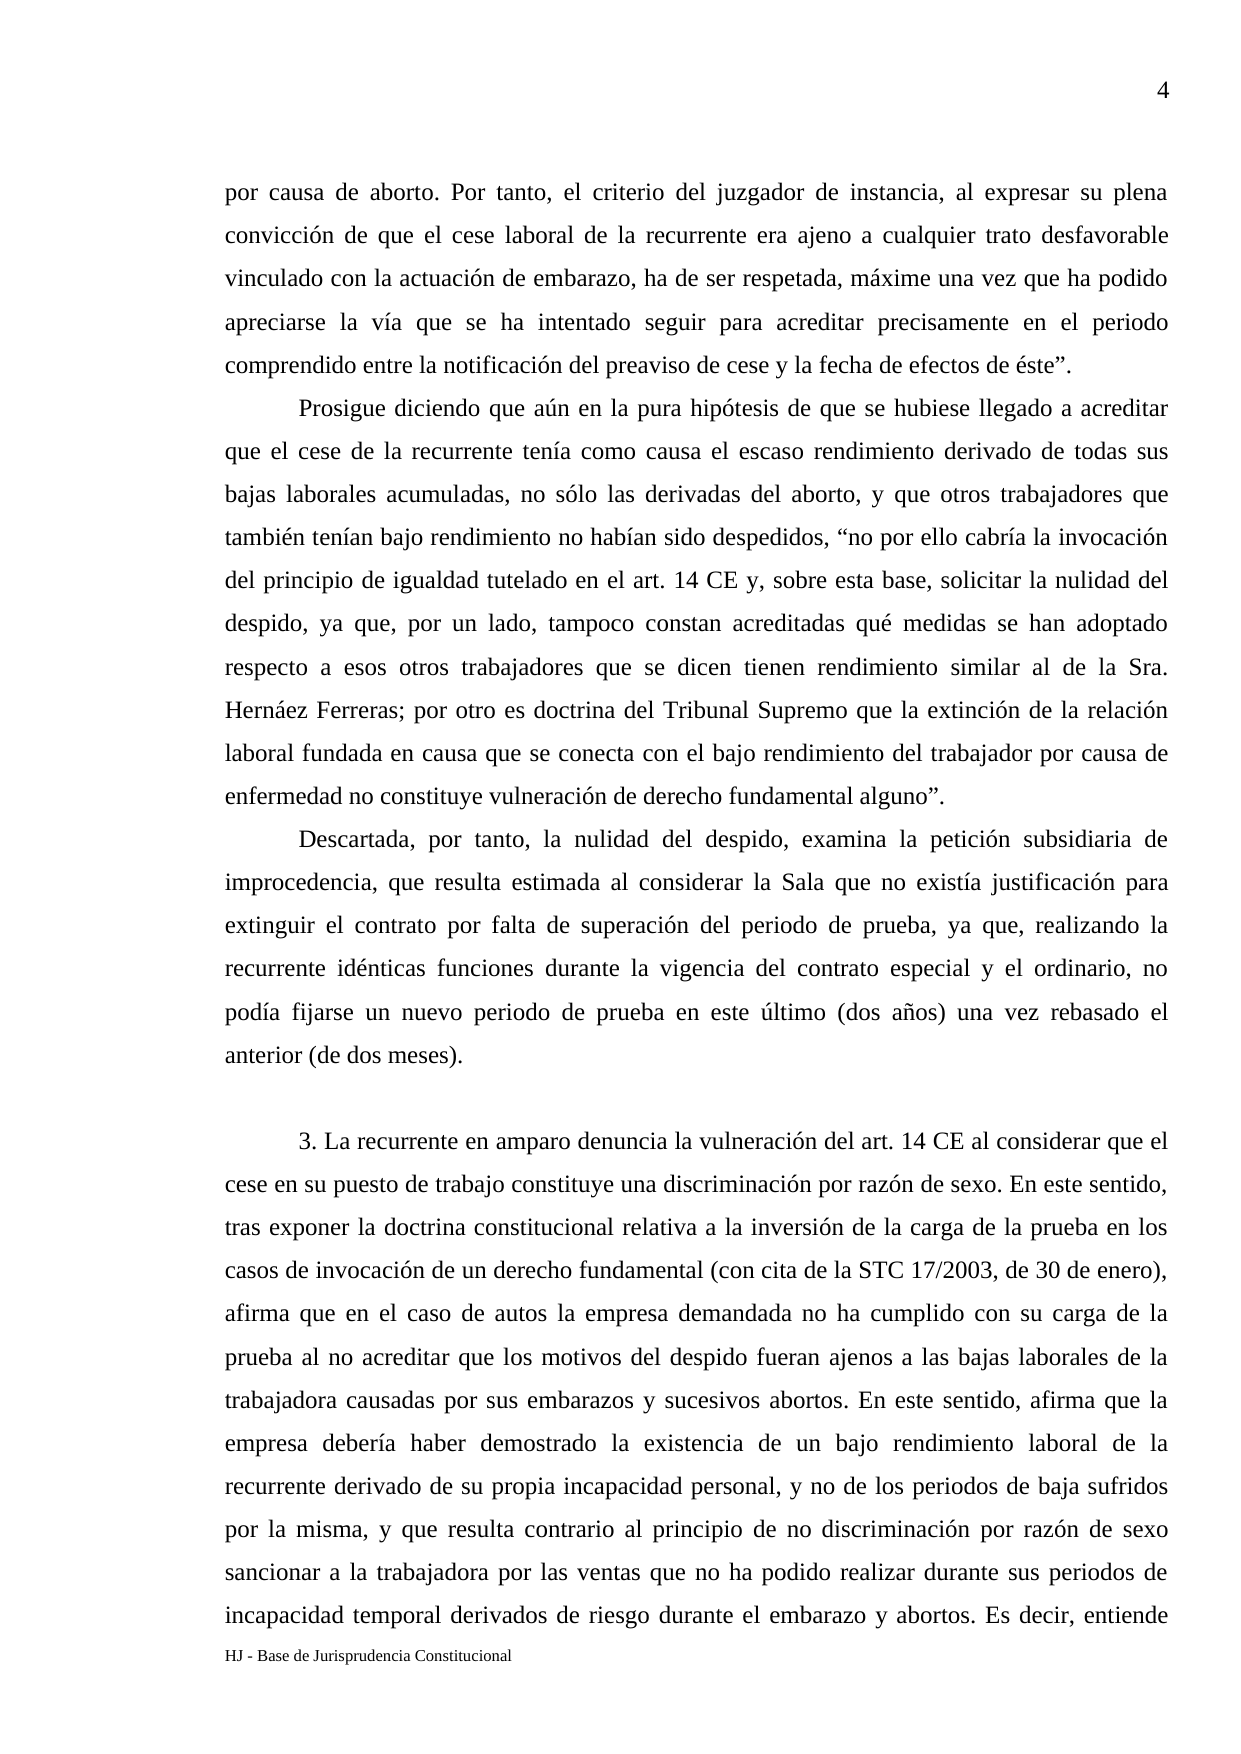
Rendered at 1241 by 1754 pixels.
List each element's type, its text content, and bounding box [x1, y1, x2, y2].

text Descartada, por tanto, la nulidad del despido, examina la petición subsidiaria de improcedencia, que resulta estimada al considerar la Sala que no existía justificación para extinguir el contrato por falta de superación del periodo de prueba, ya que, realizando la recurrente idénticas funciones durante la vigencia del contrato especial y el ordinario, no podía fijarse un nuevo periodo de prueba en este último (dos años) una vez rebasado el anterior (de dos meses). [224, 824, 1169, 1068]
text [224, 1126, 1169, 1629]
text Prosigue diciendo que aún en la pura hipótesis de que se hubiese llegado a acreditar que el cese de la recurrente tenía como causa el escaso rendimiento derivado de todas sus bajas laborales acumuladas, no sólo las derivadas del aborto, y que otros trabajadores que también tenían bajo rendimiento no habían sido despedidos, “no por ello cabría la invocación del principio de igualdad tutelado en el art. 14 CE y, sobre esta base, solicitar la nulidad del despido, ya que, por un lado, tampoco constan acreditadas qué medidas se han adoptado respecto a esos otros trabajadores que se dicen tienen rendimiento similar al de la Sra. Hernáez Ferreras; por otro es doctrina del Tribunal Supremo que la extinción de la relación laboral fundada en causa que se conecta con el bajo rendimiento del trabajador por causa de enfermedad no constituye vulneración de derecho fundamental alguno”. [224, 393, 1169, 810]
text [224, 177, 1169, 378]
